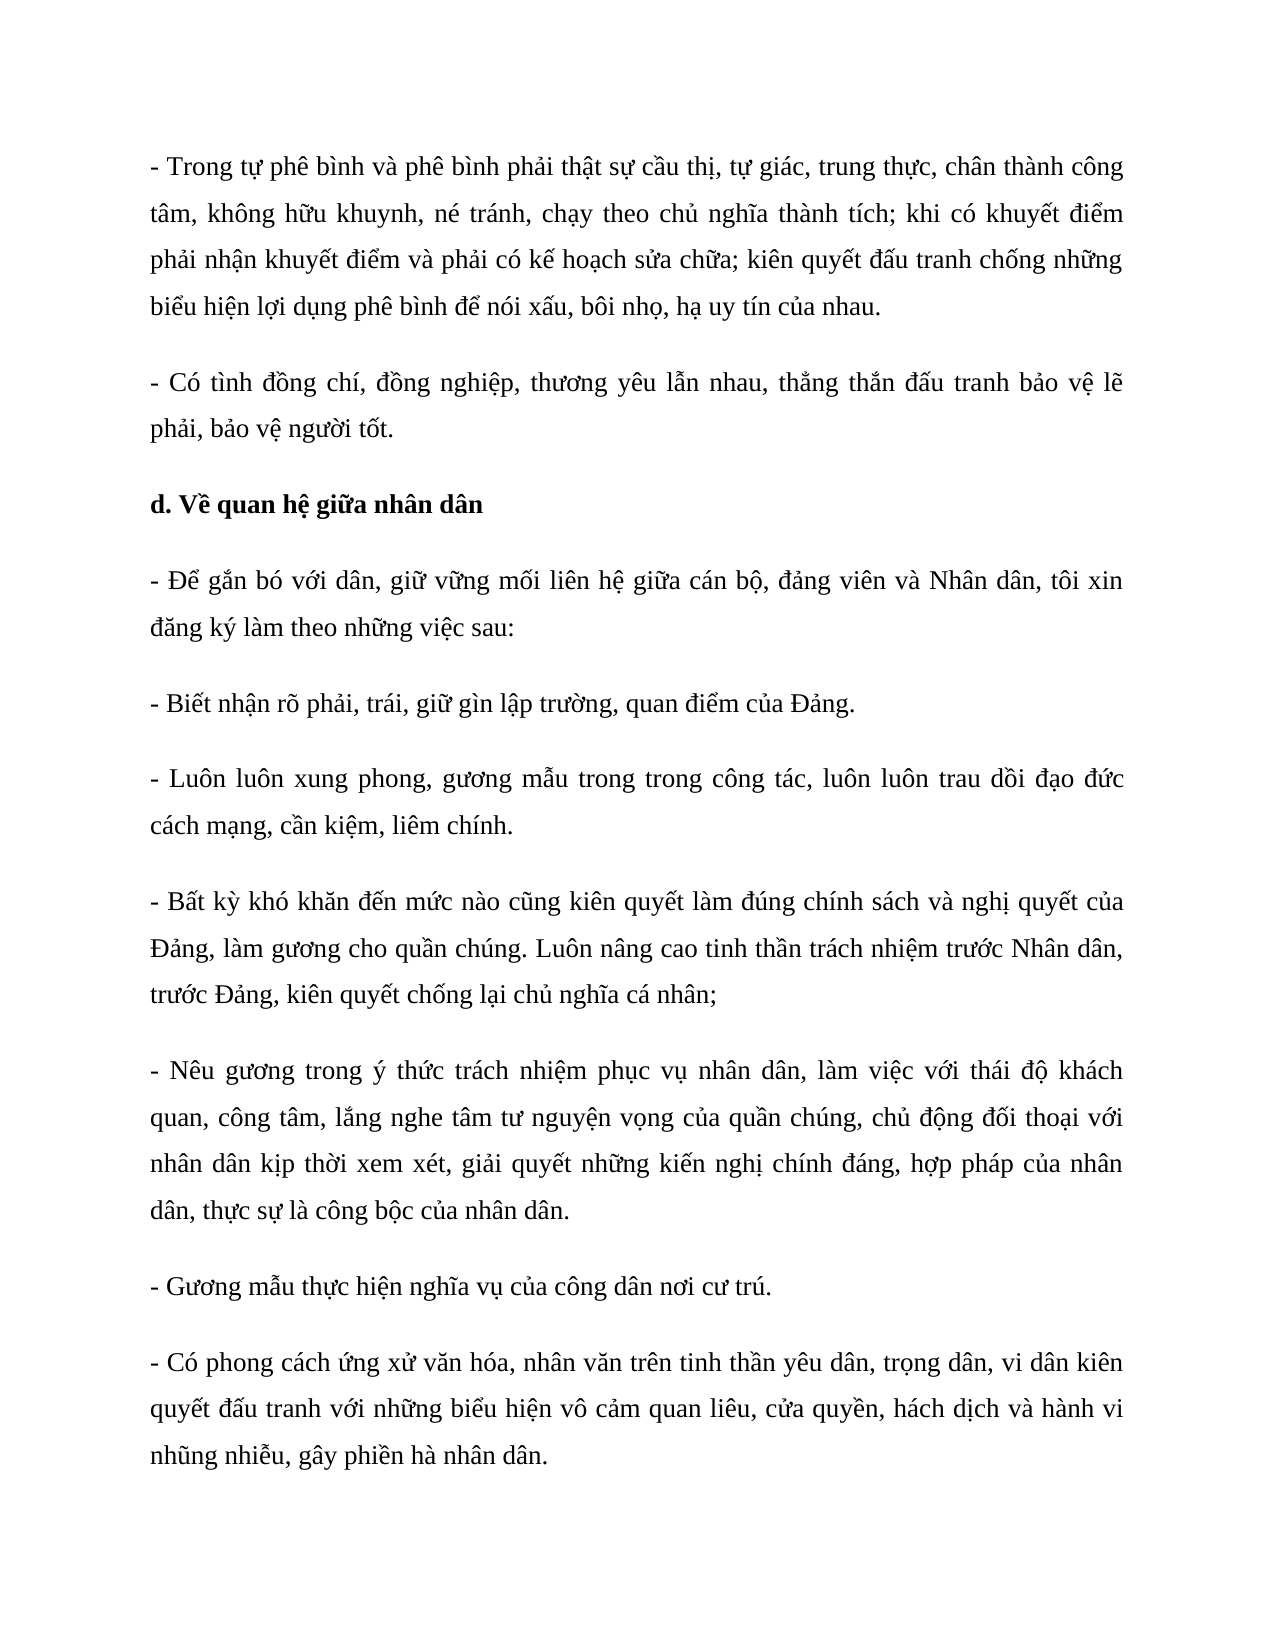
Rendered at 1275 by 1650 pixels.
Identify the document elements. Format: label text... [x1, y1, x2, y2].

text - Biết nhận rõ phải, trái, giữ gìn lập trường, quan điểm của Đảng. [150, 687, 1125, 718]
text - Để gắn bó với dân, giữ vững mối liên hệ giữa cán bộ, đảng viên và Nhân dân, tôi xin đăng ký làm theo những việc sau: [150, 564, 1125, 642]
text - Nêu gương trong ý thức trách nhiệm phục vụ nhân dân, làm việc với thái độ khách quan, công tâm, lắng nghe tâm tư nguyện vọng của quần chúng, chủ động đối thoại với nhân dân kịp thời xem xét, giải quyết những kiến nghị chính đáng, hợp pháp của nhân dân, thực sự là công bộc của nhân dân. [150, 1054, 1125, 1225]
text - Có phong cách ứng xử văn hóa, nhân văn trên tinh thần yêu dân, trọng dân, vi dân kiên quyết đấu tranh với những biểu hiện vô cảm quan liêu, cửa quyền, hách dịch và hành vi nhũng nhiễu, gây phiền hà nhân dân. [150, 1346, 1125, 1470]
text - Luôn luôn xung phong, gương mẫu trong trong công tác, luôn luôn trau dồi đạo đức cách mạng, cần kiệm, liêm chính. [150, 762, 1125, 840]
text - Gương mẫu thực hiện nghĩa vụ của công dân nơi cư trú. [150, 1270, 1125, 1301]
text d. Về quan hệ giữa nhân dân [150, 488, 1125, 519]
text - Trong tự phê bình và phê bình phải thật sự cầu thị, tự giác, trung thực, chân thành công tâm, không hữu khuynh, né tránh, chạy theo chủ nghĩa thành tích; khi có khuyết điểm phải nhận khuyết điểm và phải có kế hoạch sửa chữa; kiên quyết đấu tranh chống những biểu hiện lợi dụng phê bình để nói xấu, bôi nhọ, hạ uy tín của nhau. [150, 150, 1125, 321]
text - Bất kỳ khó khăn đến mức nào cũng kiên quyết làm đúng chính sách và nghị quyết của Đảng, làm gương cho quần chúng. Luôn nâng cao tinh thần trách nhiệm trước Nhân dân, trước Đảng, kiên quyết chống lại chủ nghĩa cá nhân; [150, 885, 1125, 1009]
text - Có tình đồng chí, đồng nghiệp, thương yêu lẫn nhau, thẳng thắn đấu tranh bảo vệ lẽ phải, bảo vệ người tốt. [150, 366, 1125, 444]
